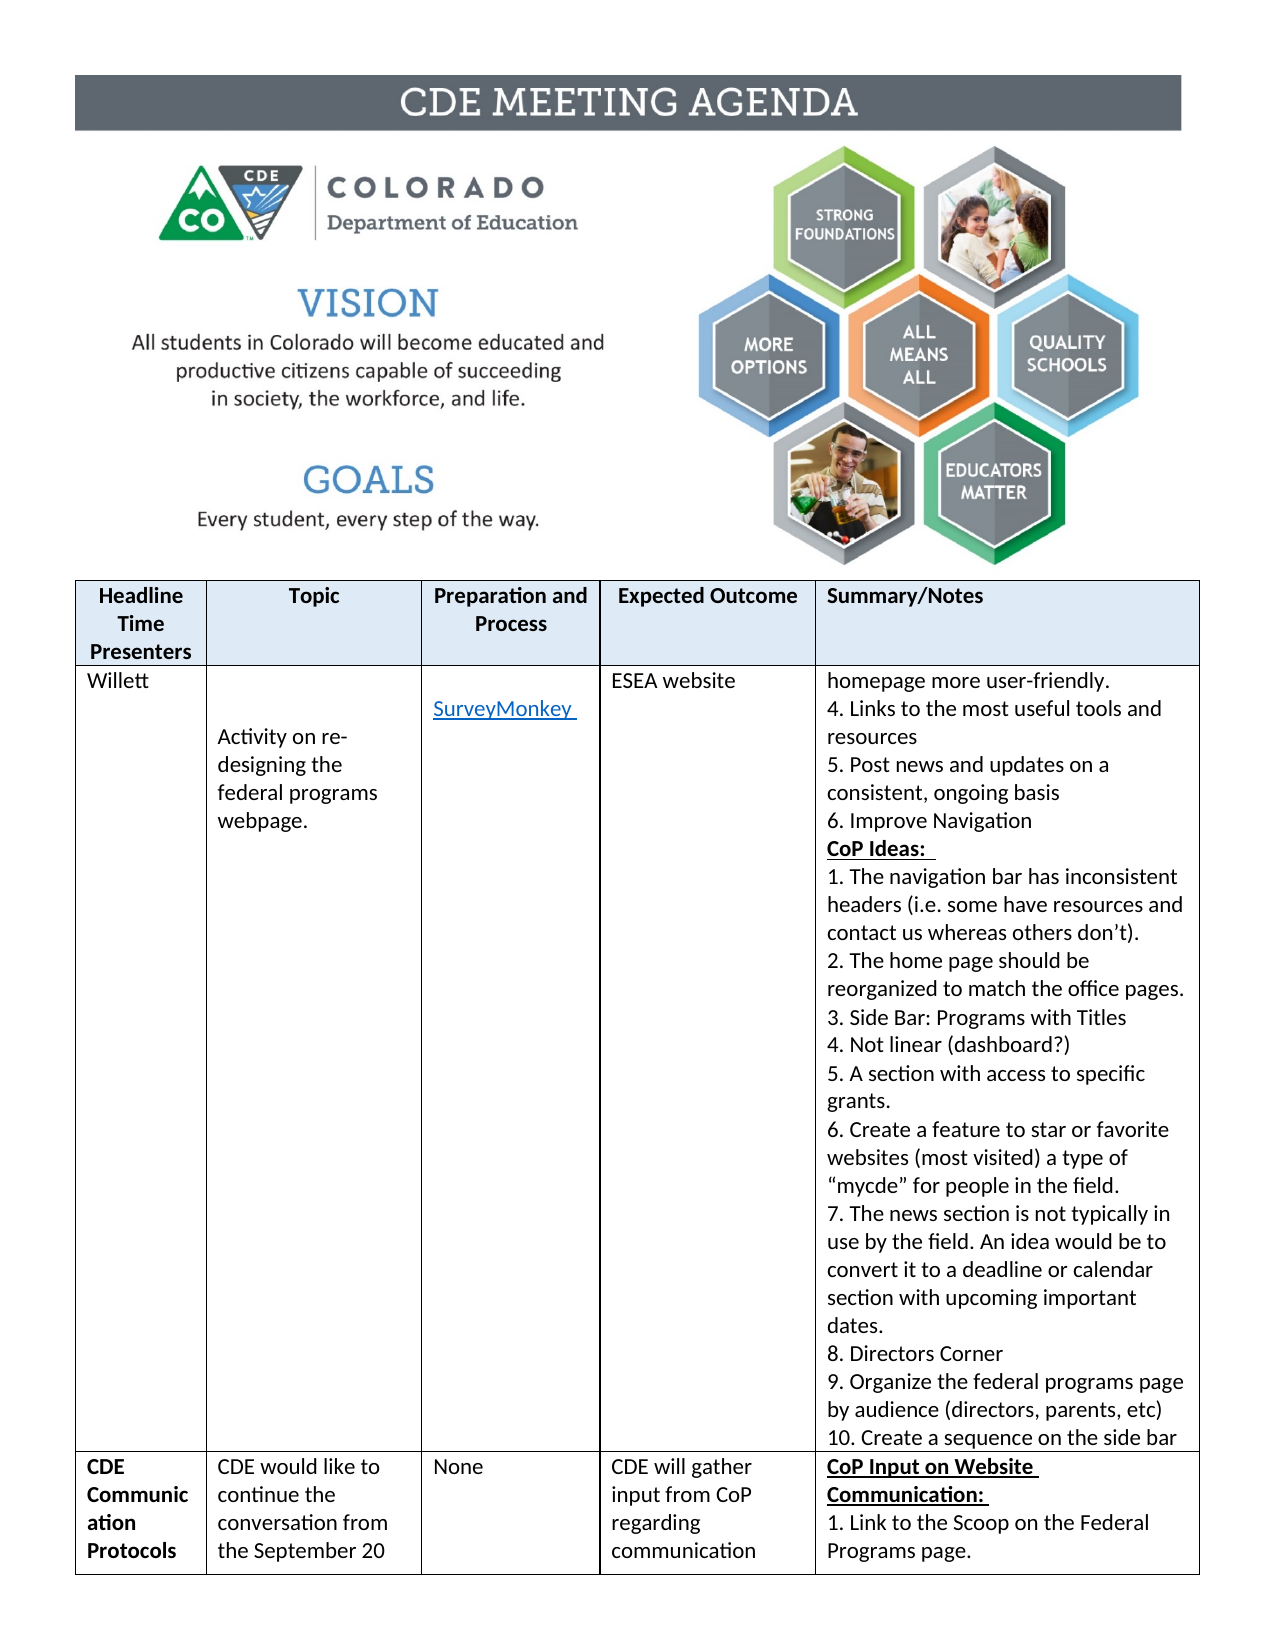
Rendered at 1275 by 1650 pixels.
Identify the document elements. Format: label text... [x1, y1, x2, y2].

table_header Topic [207, 581, 421, 665]
table_header Headline Time Presenters [76, 581, 206, 665]
table_cell Complete Survey Prior to meeting. Survey link: SurveyMonkey [422, 666, 599, 1451]
table_cell CDE will gather input from CoP regarding communication outreach. CDE will use this input to develop communication protocol. (WHO at the LEA should get WHAT information from CDE?) [601, 1452, 815, 1574]
table_cell Current Action steps: 1. Reduce the amount of time it takes to find specific tools and resources. 2. Remove old resources. 3. Make the Federal Programs Unit homepage more user-friendly. 4. Links to the most useful tools and resources 5. Post news and updates on a consistent, ongoing basis 6. Improve Navigation CoP Ideas: 1. The navigation bar has inconsistent headers (i.e. some have resources and contact us whereas others don’t). 2. The home page should be reorganized to match the office pages. 3. Side Bar: Programs with Titles 4. Not linear (dashboard?) 5. A section with access to specific grants. 6. Create a feature to star or favorite websites (most visited) a type of “mycde” for people in the field. 7. The news section is not typically in use by the field. An idea would be to convert it to a deadline or calendar section with upcoming important dates. 8. Directors Corner 9. Organize the federal programs page by audience (directors, parents, etc) 10. Create a sequence on the side bar [816, 666, 1199, 1451]
table_cell CoP will discuss and provide input regarding the organization and functionality of the ESEA website [601, 666, 815, 1451]
table_cell CDE would like feedback regarding the organization and functionality of the ESEA website. Activity on re-designing the federal programs webpage. [207, 666, 421, 1451]
table_cell CDE Website 12:30 – 1:15 Joey Willett [76, 666, 206, 1451]
table_header Preparation and Process [422, 581, 599, 665]
table_cell CDE Communication Protocols 1:15 – 2:00 Nazie Mohajeri- Nelson, DeLilah Collins [76, 1452, 206, 1574]
table_header Expected Outcome [601, 581, 815, 665]
table_cell None [422, 1452, 599, 1574]
picture [75, 75, 1182, 580]
table_header Summary/Notes [816, 581, 1199, 665]
table_cell CDE would like to continue the conversation from the September 20 meeting regarding communication and outreach to the districts. [207, 1452, 421, 1574]
table_cell CoP Input on Website Communication: 1. Link to the Scoop on the Federal Programs page. 2. A Year-at-a-Glance highlight on the homepage. CoP Input on Direct Communication 1. Suggestion: Create a checklist for cons app application communication. 2. The term “authorized” is confusing. Suggest changing to Assigned User 3. Specify which communication needs to go to which district representative. 4. How do we update “supes” who begin after the application has closed? 5. Change “Authorized User” to “Assigned User.” 6. May not be necessary to send Cons App communication to Foster Care, Homeless, or Title IX [816, 1452, 1199, 1574]
